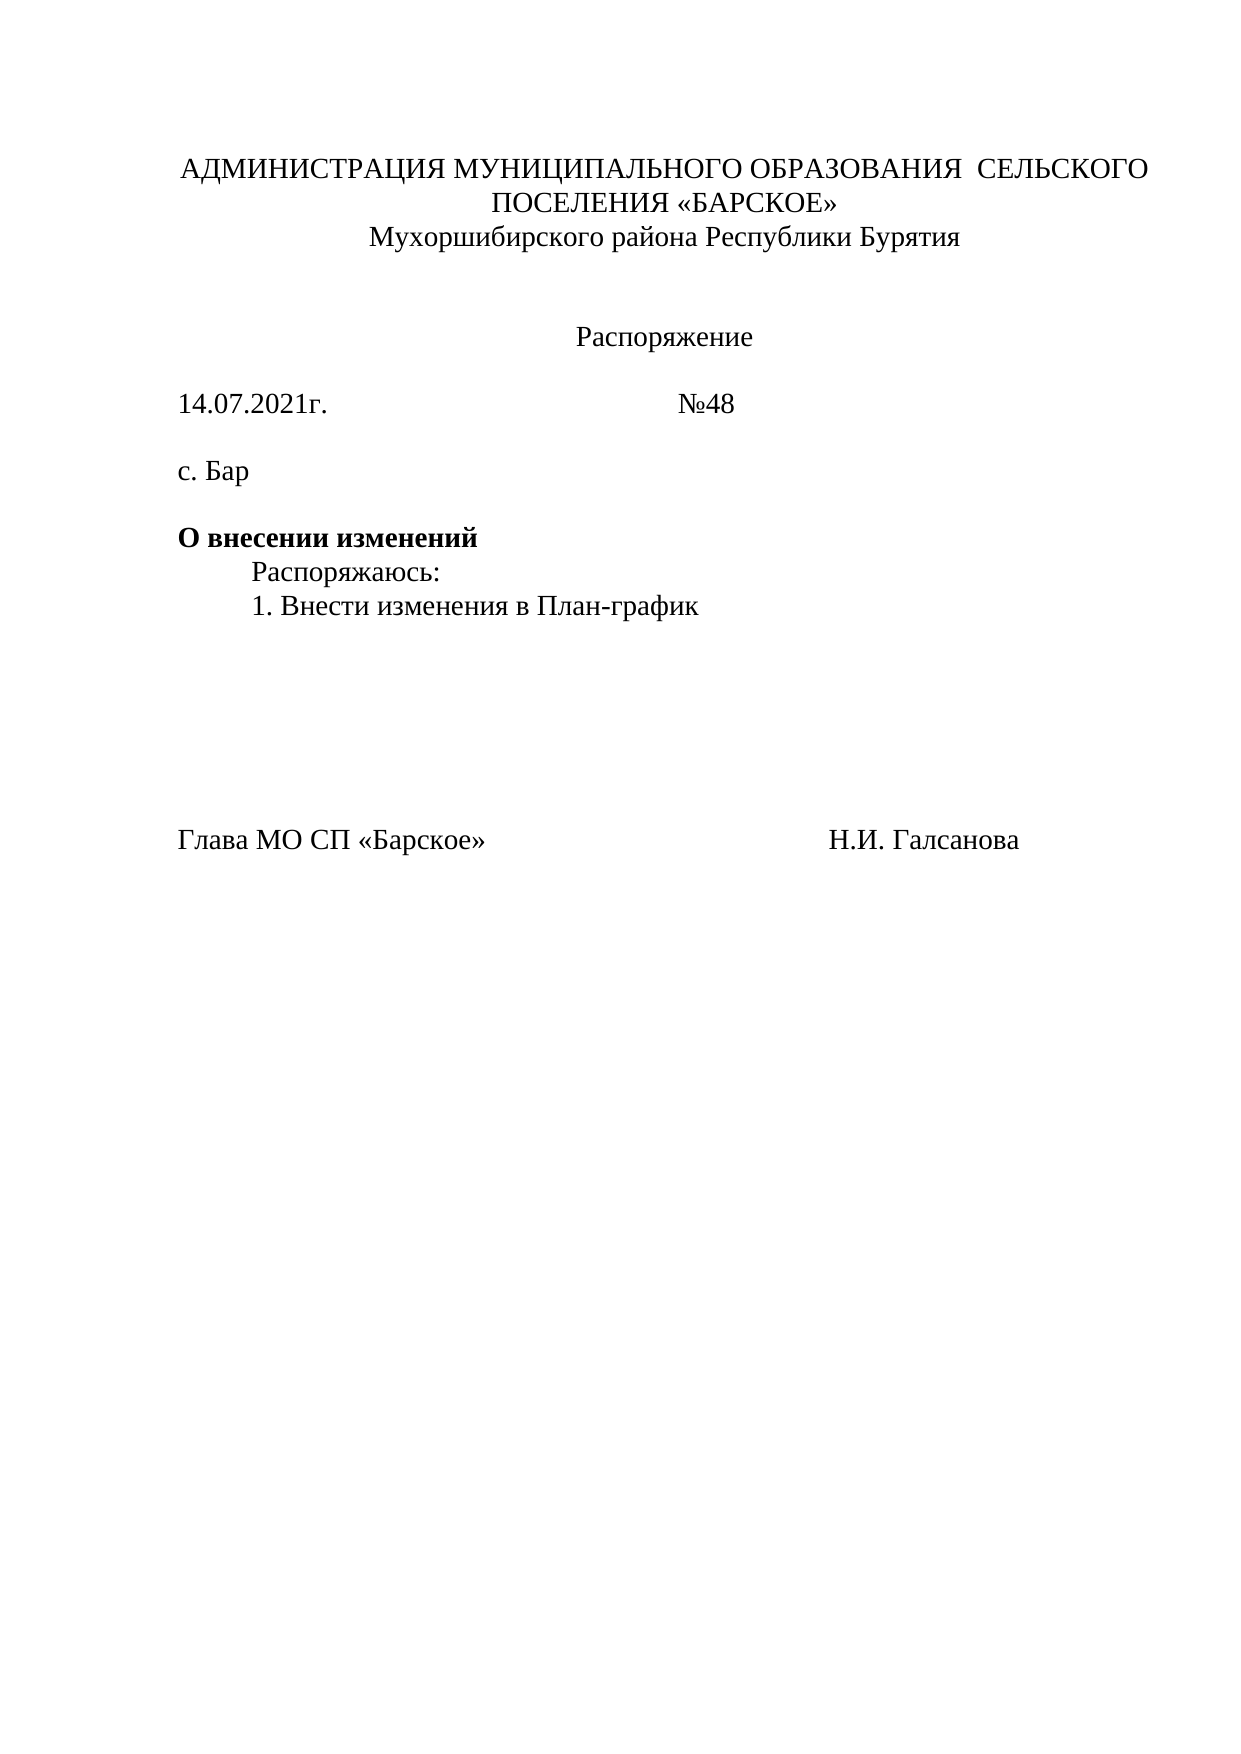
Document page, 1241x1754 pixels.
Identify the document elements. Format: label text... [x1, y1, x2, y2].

text с. Бар [177, 453, 1152, 487]
text О внесении изменений [177, 521, 1152, 554]
text Глава МО СП «Барское» Н.И. Галсанова [177, 822, 1152, 856]
text Распоряжаюсь: [177, 554, 1152, 588]
text АДМИНИСТРАЦИЯ МУНИЦИПАЛЬНОГО ОБРАЗОВАНИЯ СЕЛЬСКОГО ПОСЕЛЕНИЯ «БАРСКОЕ» [177, 152, 1152, 219]
text Распоряжение [177, 319, 1152, 353]
text Мухоршибирского района Республики Бурятия [177, 219, 1152, 252]
text 14.07.2021г. №48 [177, 386, 1152, 420]
text 1. Внести изменения в План-график [177, 588, 1152, 621]
